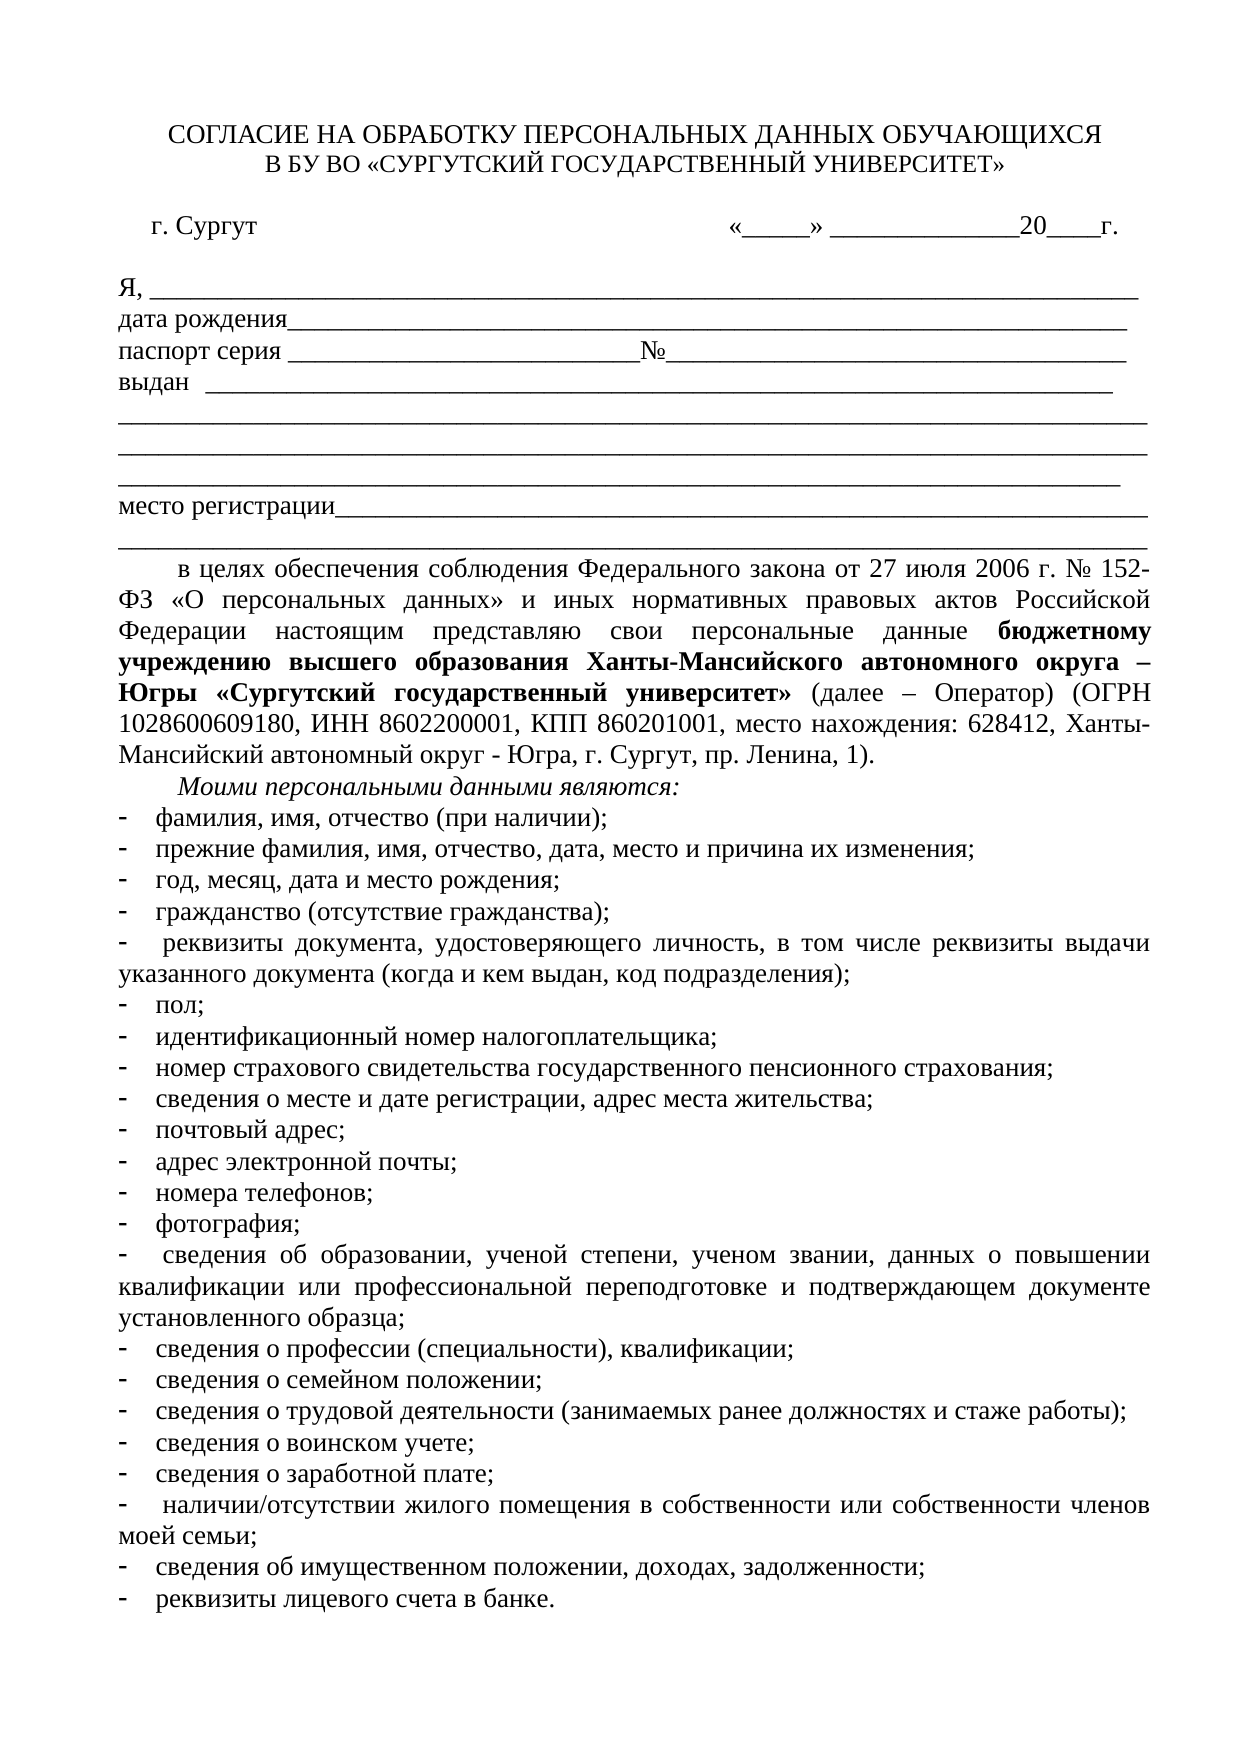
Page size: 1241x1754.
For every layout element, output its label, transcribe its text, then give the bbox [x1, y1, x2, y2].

list реквизиты лицевого счета в банке. [118, 1582, 1152, 1613]
list гражданство (отсутствие гражданства); [118, 895, 1152, 926]
text В БУ ВО «СУРГУТСКИЙ ГОСУДАРСТВЕННЫЙ УНИВЕРСИТЕТ» [118, 149, 1152, 178]
text в целях обеспечения соблюдения Федерального закона от 27 июля 2006 г. № 152-ФЗ «О персональных данных» и иных нормативных правовых актов Российской Федерации настоящим представляю свои персональные данные бюджетному учреждению высшего образования Ханты-Мансийского автономного округа – Югры «Сургутский государственный университет» (далее – Оператор) (ОГРН 1028600609180, ИНН 8602200001, КПП 860201001, место нахождения: 628412, Ханты-Мансийский автономный округ - Югра, г. Сургут, пр. Ленина, 1). [118, 552, 1152, 770]
list сведения о профессии (специальности), квалификации; [118, 1332, 1152, 1363]
list фотография; [118, 1207, 1152, 1238]
list сведения о воинском учете; [118, 1426, 1152, 1457]
list прежние фамилия, имя, отчество, дата, место и причина их изменения; [118, 832, 1152, 863]
list наличии/отсутствии жилого помещения в собственности или собственности членов моей семьи; [118, 1488, 1152, 1551]
text паспорт серия __________________________№__________________________________ [118, 334, 1152, 365]
list сведения об имущественном положении, доходах, задолженности; [118, 1551, 1152, 1582]
list идентификационный номер налогоплательщика; [118, 1019, 1152, 1051]
list номера телефонов; [118, 1176, 1152, 1207]
list фамилия, имя, отчество (при наличии); [118, 801, 1152, 832]
list год, месяц, дата и место рождения; [118, 863, 1152, 895]
text ____________________________________________________________________________ [118, 521, 1152, 552]
list адрес электронной почты; [118, 1144, 1152, 1176]
list сведения о заработной плате; [118, 1457, 1152, 1488]
list пол; [118, 988, 1152, 1019]
text Я, _________________________________________________________________________ [118, 271, 1152, 303]
subtitle СОГЛАСИЕ НА ОБРАБОТКУ ПЕРСОНАЛЬНЫХ ДАННЫХ ОБУЧАЮЩИХСЯ [118, 118, 1152, 149]
text Моими персональными данными являются: [118, 770, 1152, 801]
text выдан ___________________________________________________________________ [118, 365, 1152, 396]
text г. Сургут «_____» ______________20____г. [118, 209, 1152, 240]
text __________________________________________________________________________________________________________________________________________________________________________________________________________________________________ [118, 396, 1152, 489]
text место регистрации____________________________________________________________ [118, 489, 1152, 521]
list сведения о трудовой деятельности (занимаемых ранее должностях и стаже работы); [118, 1394, 1152, 1426]
list сведения об образовании, ученой степени, ученом звании, данных о повышении квалификации или профессиональной переподготовке и подтверждающем документе установленного образца; [118, 1238, 1152, 1332]
list сведения о семейном положении; [118, 1363, 1152, 1394]
list реквизиты документа, удостоверяющего личность, в том числе реквизиты выдачи указанного документа (когда и кем выдан, код подразделения); [118, 926, 1152, 988]
list почтовый адрес; [118, 1113, 1152, 1144]
list номер страхового свидетельства государственного пенсионного страхования; [118, 1051, 1152, 1082]
text дата рождения______________________________________________________________ [118, 303, 1152, 334]
list сведения о месте и дате регистрации, адрес места жительства; [118, 1082, 1152, 1113]
